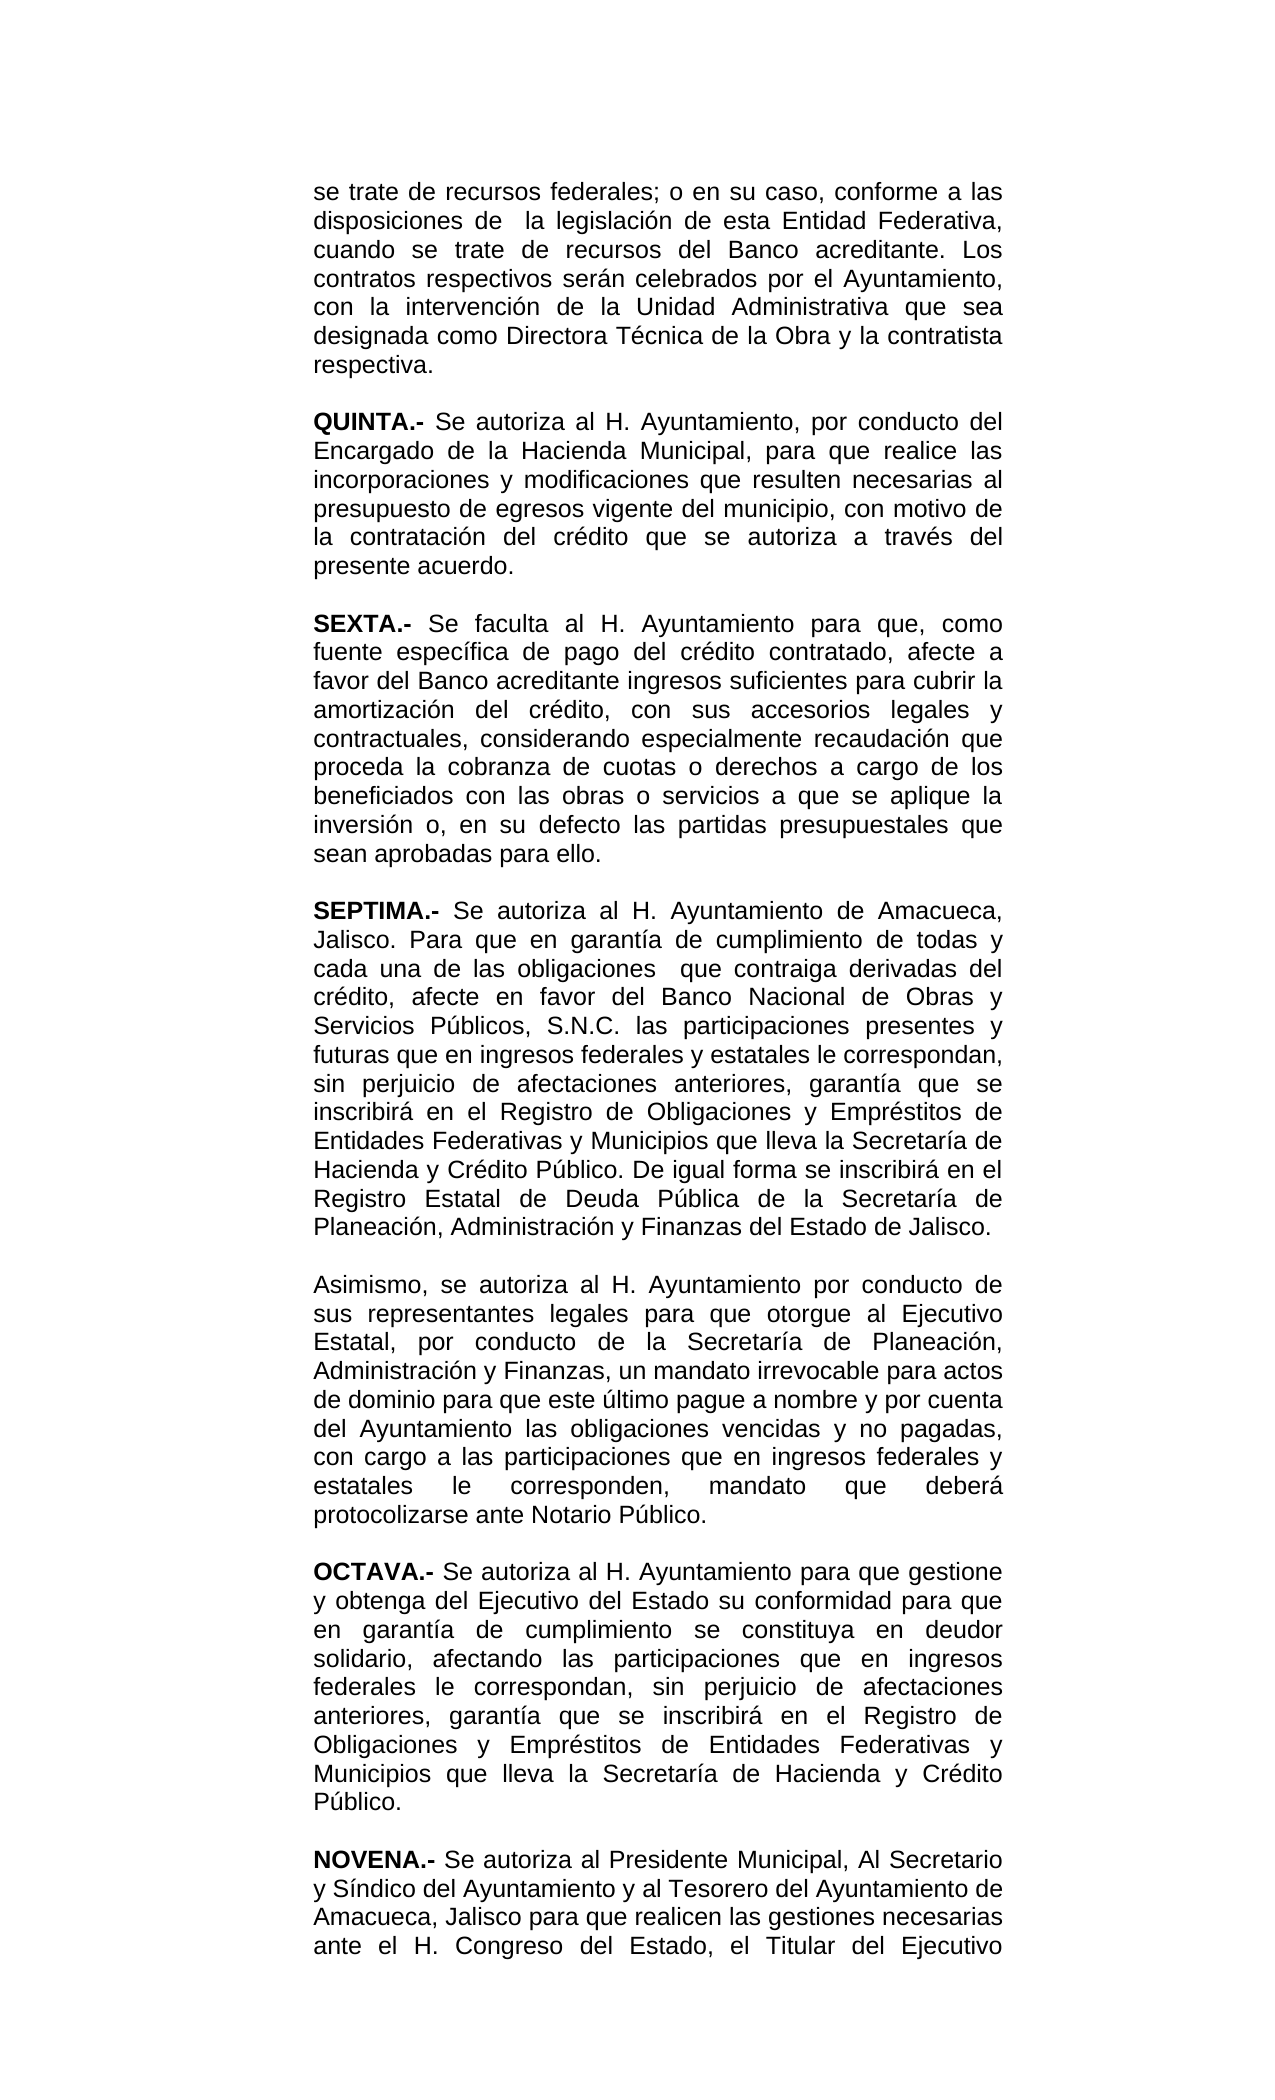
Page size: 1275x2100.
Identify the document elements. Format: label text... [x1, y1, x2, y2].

text SEPTIMA.- Se autoriza al H. Ayuntamiento de Amacueca, Jalisco. Para que en garantía de cumplimiento de todas y cada una de las obligaciones que contraiga derivadas del crédito, afecte en favor del Banco Nacional de Obras y Servicios Públicos, S.N.C. las participaciones presentes y futuras que en ingresos federales y estatales le correspondan, sin perjuicio de afectaciones anteriores, garantía que se inscribirá en el Registro de Obligaciones y Empréstitos de Entidades Federativas y Municipios que lleva de Hacienda y Crédito Público. De igual forma se inscribirá en el Registro Estatal de Deuda Pública de la Secretaría de Planeación, Administración y Finanzas del Estado de Jalisco. [313, 896, 1004, 1241]
text SEXTA.- Se faculta al H. Ayuntamiento para que, como fuente específica de pago del crédito contratado, afecte a favor del Banco acreditante ingresos suficientes para cubrir la amortización del crédito, con sus accesorios legales y contractuales, considerando especialmente recaudación que proceda la cobranza de cuotas o derechos a cargo de los beneficiados con las obras o servicios a que se aplique la inversión o, en su defecto las partidas presupuestales que sean aprobadas para ello. [313, 608, 1004, 867]
text OCTAVA.- Se autoriza al H. Ayuntamiento para que gestione y obtenga del Ejecutivo del Estado su conformidad para que en garantía de cumplimiento se constituya en deudor solidario, afectando las participaciones que en ingresos federales le correspondan, sin perjuicio de afectaciones anteriores, garantía que se inscribirá en el Registro de Obligaciones y Empréstitos de Entidades Federativas y Municipios que lleva de Hacienda y Crédito Público. [313, 1557, 1004, 1816]
text Asimismo, se autoriza al H. Ayuntamiento por conducto de sus representantes legales para que otorgue al Ejecutivo Estatal, por conducto de la Secretaría de Planeación, Administración y Finanzas, un mandato irrevocable para actos de dominio para que este último pague a nombre y por cuenta del Ayuntamiento las obligaciones vencidas y no pagadas, con cargo a las participaciones que en ingresos federales y estatales le corresponden, mandato que deberá protocolizarse ante Notario Público. [313, 1270, 1004, 1528]
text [313, 1845, 1004, 1960]
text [313, 177, 1004, 378]
text QUINTA.- Se autoriza al H. Ayuntamiento, por conducto del Encargado de la Hacienda Municipal, para que realice las incorporaciones y modificaciones que resulten necesarias al presupuesto de egresos vigente del municipio, con motivo de la contratación del crédito que se autoriza a través del presente acuerdo. [313, 407, 1004, 580]
